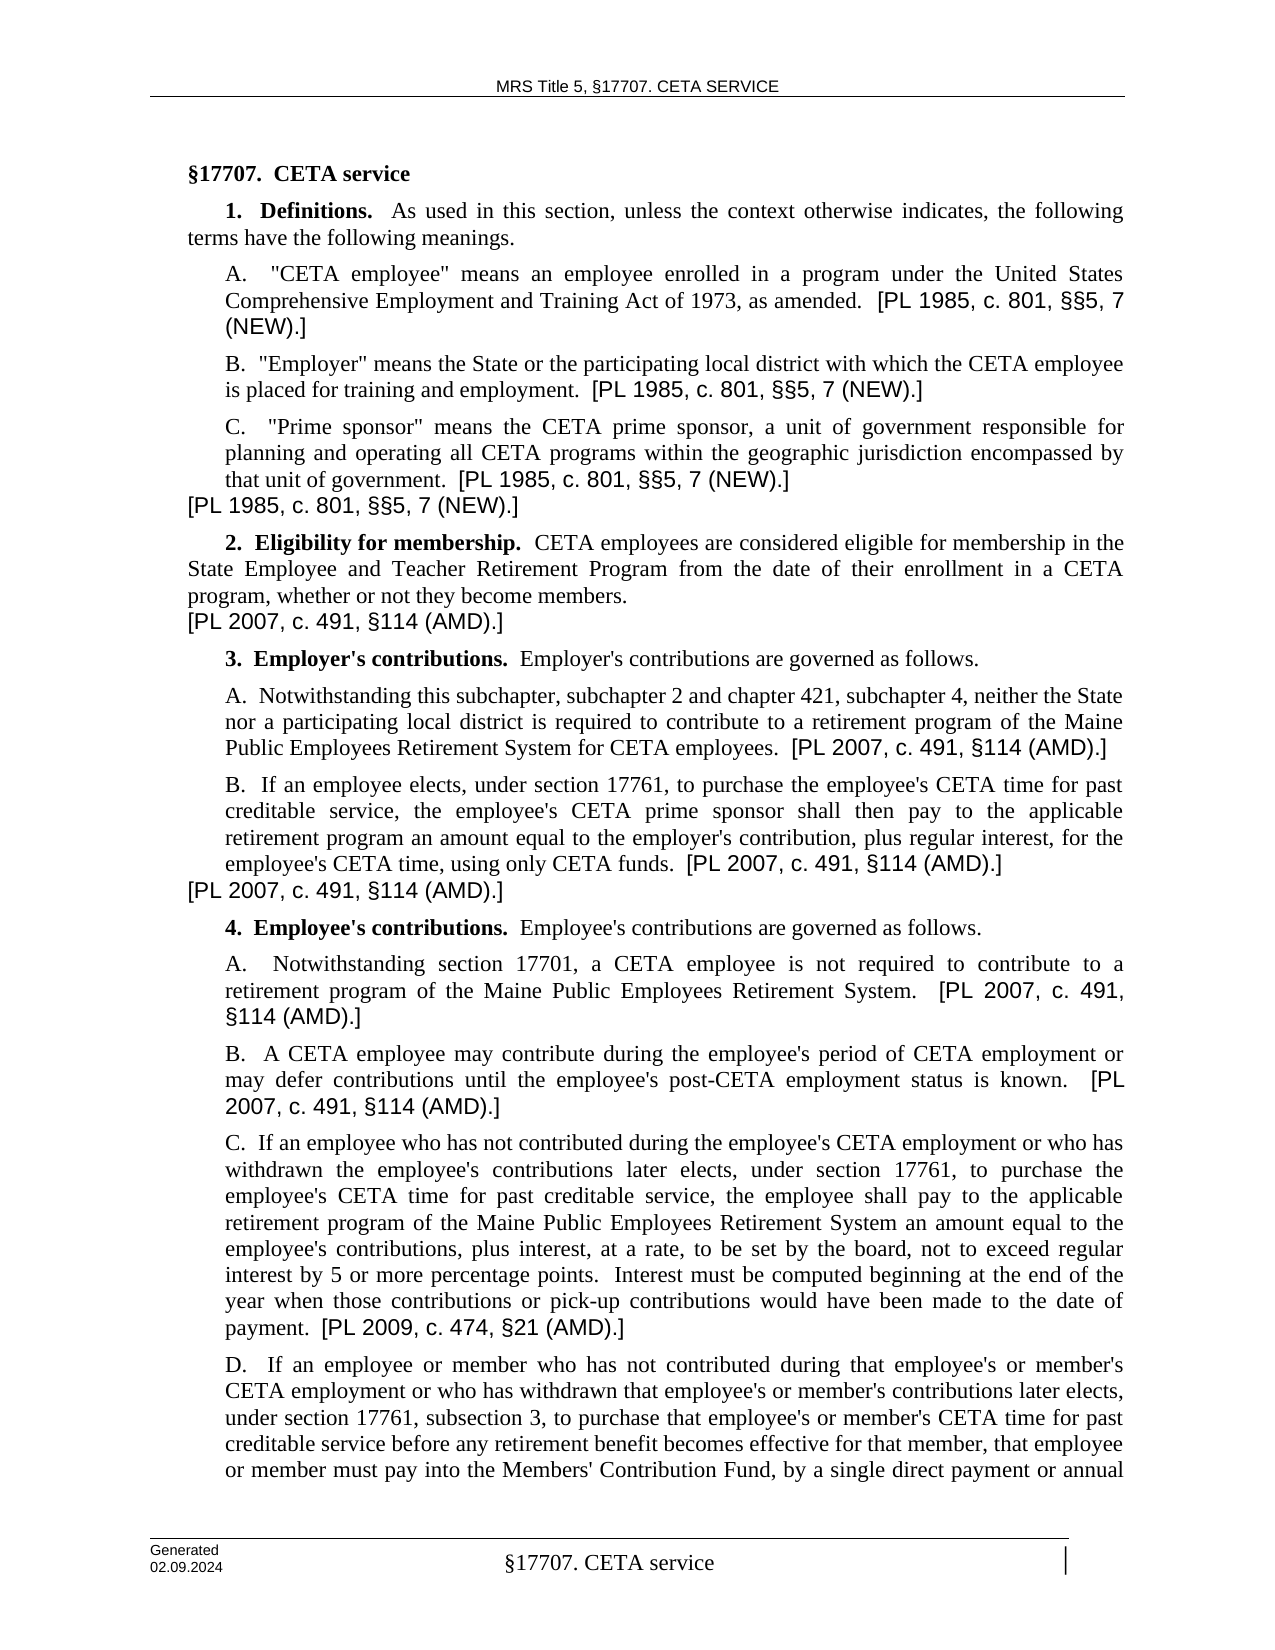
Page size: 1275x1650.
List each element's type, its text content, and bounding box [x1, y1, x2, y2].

text A. Notwithstanding section 17701, a CETA employee is not required to contribute to a retirement program of the Maine Public Employees Retirement System. [PL 2007, c. 491, §114 (AMD).] [225, 950, 1125, 1029]
text [PL 2007, c. 491, §114 (AMD).] [187, 608, 1125, 634]
text B. If an employee elects, under section 17761, to purchase the employee's CETA time for past creditable service, the employee's CETA prime sponsor shall then pay to the applicable retirement program an amount equal to the employer's contribution, plus regular interest, for the employee's CETA time, using only CETA funds. [PL 2007, c. 491, §114 (AMD).] [225, 771, 1125, 877]
text B. "Employer" means the State or the participating local district with which the CETA employee is placed for training and employment. [PL 1985, c. 801, §§5, 7 (NEW).] [225, 350, 1125, 403]
text C. If an employee who has not contributed during the employee's CETA employment or who has withdrawn the employee's contributions later elects, under section 17761, to purchase the employee's CETA time for past creditable service, the employee shall pay to the applicable retirement program of the Maine Public Employees Retirement System an amount equal to the employee's contributions, plus interest, at a rate, to be set by the board, not to exceed regular interest by 5 or more percentage points. Interest must be computed beginning at the end of the year when those contributions or pick-up contributions would have been made to the date of payment. [PL 2009, c. 474, §21 (AMD).] [225, 1129, 1125, 1340]
text C. "Prime sponsor" means the CETA prime sponsor, a unit of government responsible for planning and operating all CETA programs within the geographic jurisdiction encompassed by that unit of government. [PL 1985, c. 801, §§5, 7 (NEW).] [225, 413, 1125, 492]
text 4. Employee's contributions. Employee's contributions are governed as follows. [187, 913, 1125, 940]
text A. Notwithstanding this subchapter, subchapter 2 and chapter 421, subchapter 4, neither the State nor a participating local district is required to contribute to a retirement program of the Maine Public Employees Retirement System for CETA employees. [PL 2007, c. 491, §114 (AMD).] [225, 682, 1125, 761]
text [PL 2007, c. 491, §114 (AMD).] [187, 877, 1125, 903]
text 1. Definitions. As used in this section, unless the context otherwise indicates, the following terms have the following meanings. [187, 197, 1125, 250]
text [225, 1351, 1125, 1483]
text B. A CETA employee may contribute during the employee's period of CETA employment or may defer contributions until the employee's post-CETA employment status is known. [PL 2007, c. 491, §114 (AMD).] [225, 1040, 1125, 1119]
text §17707. CETA service [187, 160, 1125, 187]
text 2. Eligibility for membership. CETA employees are considered eligible for membership in the State Employee and Teacher Retirement Program from the date of their enrollment in a CETA program, whether or not they become members. [187, 529, 1125, 608]
text [PL 1985, c. 801, §§5, 7 (NEW).] [187, 492, 1125, 519]
text 3. Employer's contributions. Employer's contributions are governed as follows. [187, 645, 1125, 671]
text A. "CETA employee" means an employee enrolled in a program under the United States Comprehensive Employment and Training Act of 1973, as amended. [PL 1985, c. 801, §§5, 7 (NEW).] [225, 260, 1125, 339]
